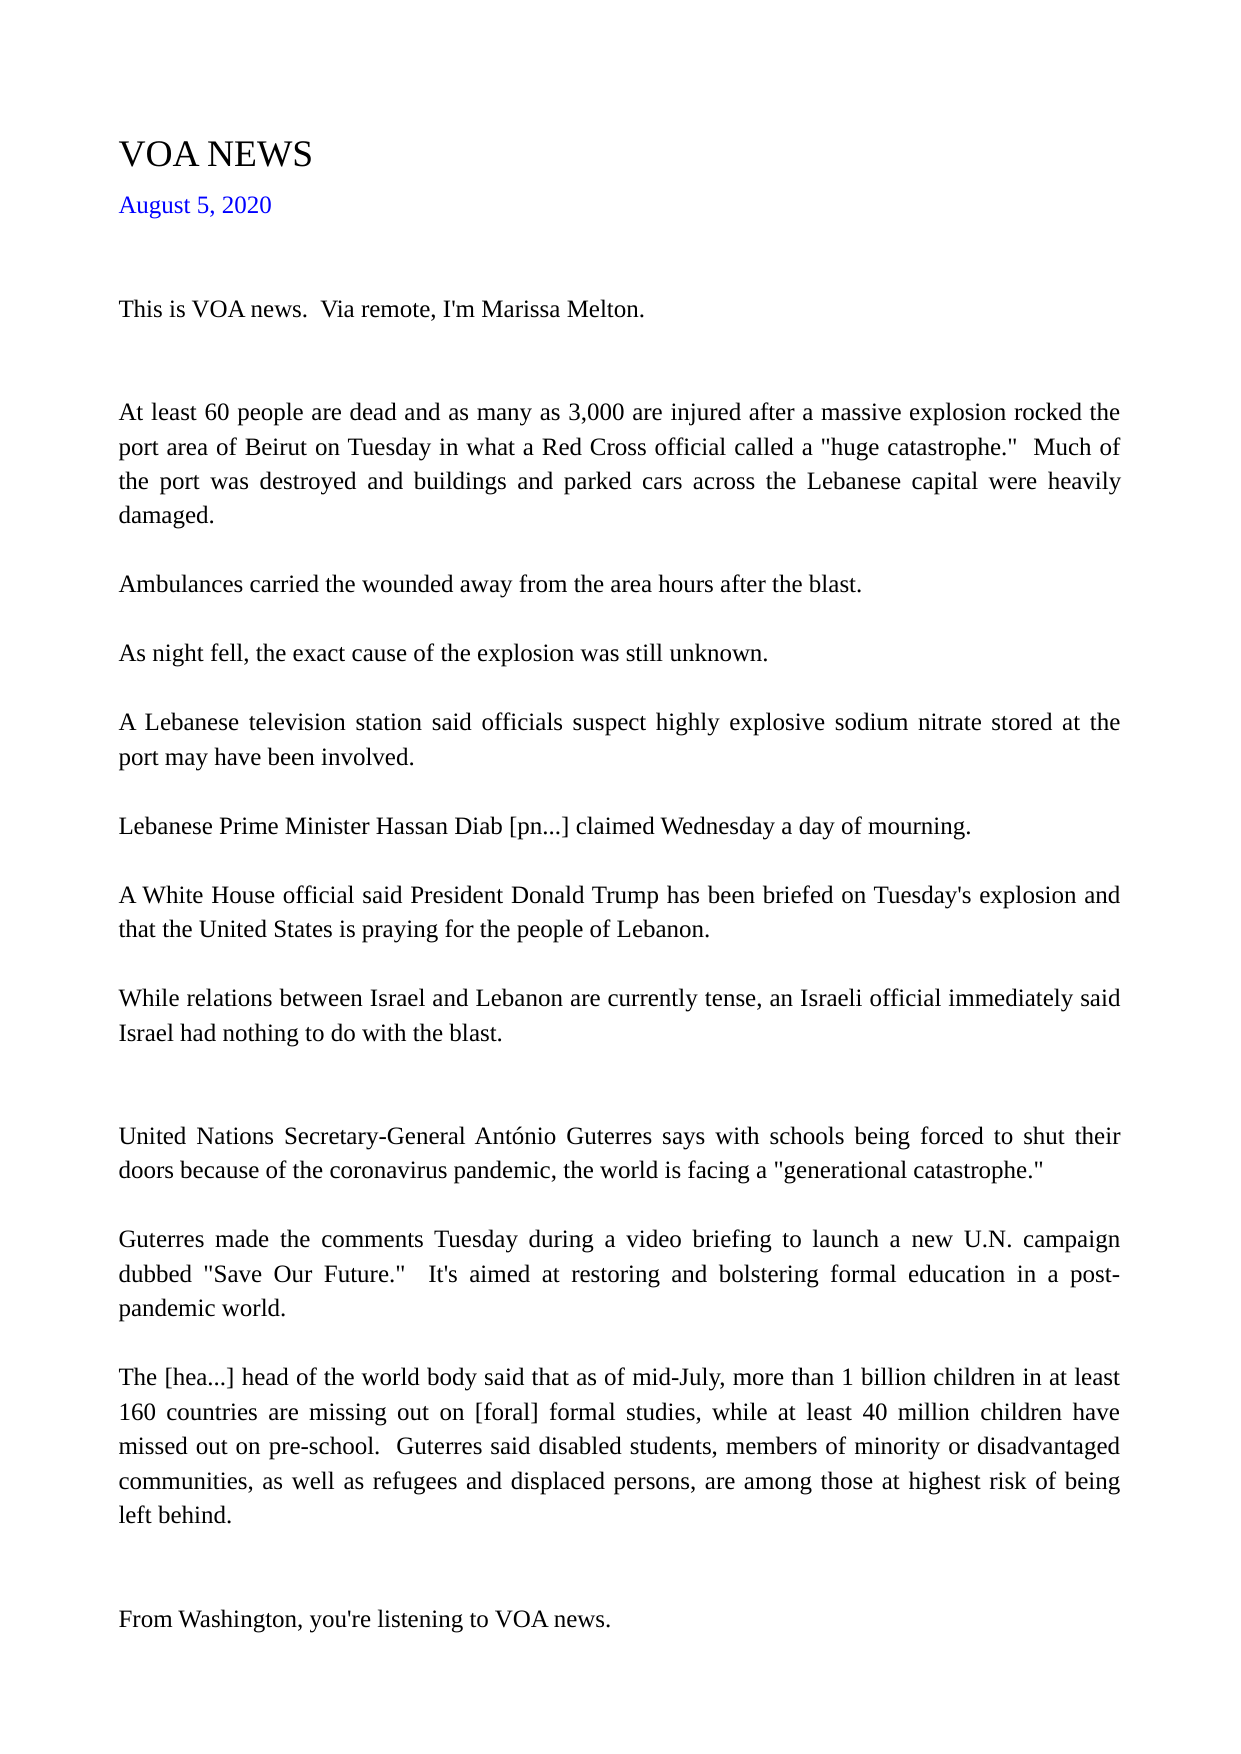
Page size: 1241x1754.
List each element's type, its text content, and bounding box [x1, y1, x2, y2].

text August 5, 2020 [118, 187, 1122, 222]
text VOA NEWS [118, 118, 1122, 187]
text Guterres made the comments Tuesday during a video briefing to launch a new U.N. campaign dubbed "Save Our Future." It's aimed at restoring and bolstering formal education in a post-pandemic world. [118, 1222, 1122, 1325]
text A Lebanese television station said officials suspect highly explosive sodium nitrate stored at the port may have been involved. [118, 704, 1122, 773]
text The [hea...] head of the world body said that as of mid-July, more than 1 billion children in at least 160 countries are missing out on [foral] formal studies, while at least 40 million children have missed out on pre-school. Guterres said disabled students, members of minority or disadvantaged communities, as well as refugees and displaced persons, are among those at highest risk of being left behind. [118, 1360, 1122, 1532]
text Ambulances carried the wounded away from the area hours after the blast. [118, 567, 1122, 601]
text United Nations Secretary-General António Guterres says with schools being forced to shut their doors because of the coronavirus pandemic, the world is facing a "generational catastrophe." [118, 1118, 1122, 1187]
text Lebanese Prime Minister Hassan Diab [pn...] claimed Wednesday a day of mourning. [118, 808, 1122, 842]
text From Washington, you're listening to VOA news. [118, 1601, 1122, 1636]
text At least 60 people are dead and as many as 3,000 are injured after a massive explosion rocked the port area of Beirut on Tuesday in what a Red Cross official called a "huge catastrophe." Much of the port was destroyed and buildings and parked cars across the Lebanese capital were heavily damaged. [118, 394, 1122, 532]
text This is VOA news. Via remote, I'm Marissa Melton. [118, 291, 1122, 325]
text As night fell, the exact cause of the explosion was still unknown. [118, 636, 1122, 670]
text While relations between Israel and Lebanon are currently tense, an Israeli official immediately said Israel had nothing to do with the blast. [118, 980, 1122, 1049]
text A White House official said President Donald Trump has been briefed on Tuesday's explosion and that the United States is praying for the people of Lebanon. [118, 877, 1122, 946]
